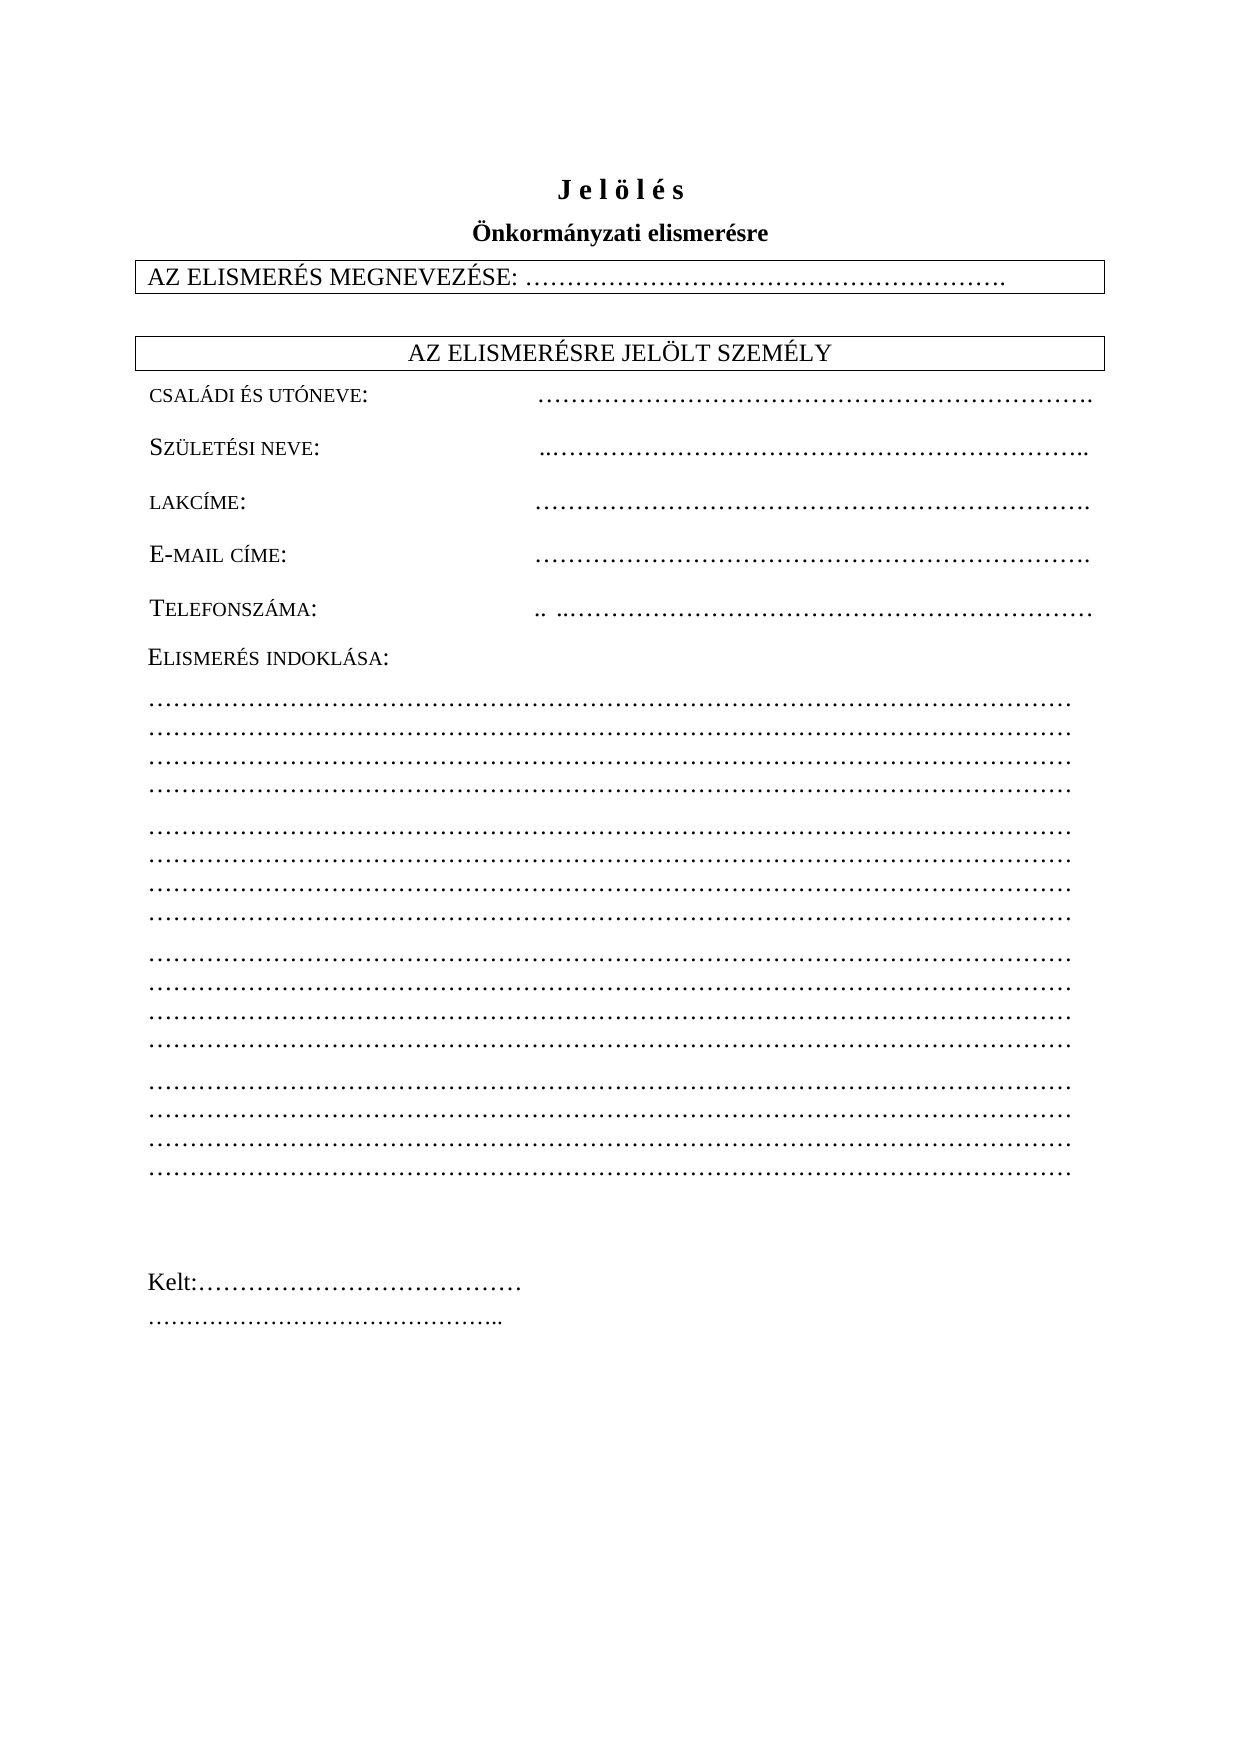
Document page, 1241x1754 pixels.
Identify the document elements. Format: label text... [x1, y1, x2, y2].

text J e l ö l é s [123, 172, 1117, 206]
text ………………………………………………………………………………………………… [147, 868, 1132, 897]
text ………………………………………………………………………………………………… [147, 897, 1132, 926]
text ………………………………………………………………………………………………… [147, 938, 1132, 967]
text ………………………………………………………………………………………………… [147, 996, 1132, 1024]
table_cell .. ..……………………………………………………… [507, 581, 1105, 634]
text ………………………………………………………………………………………………… [147, 769, 1132, 798]
text ………………………………………………………………………………………………… [147, 1024, 1132, 1053]
table_cell ..……………………………………………………….. [507, 420, 1105, 474]
text ………………………………………………………………………………………………… [147, 1066, 1132, 1094]
table_header CSALÁDI ÉS UTÓNEVE: [137, 380, 507, 420]
text ………………………………………………………………………………………………… [147, 1123, 1132, 1152]
table_cell …………………………………………………………. [507, 474, 1105, 527]
text Kelt:………………………………… [147, 1267, 1132, 1296]
table_cell …………………………………………………………. [507, 528, 1105, 581]
text ………………………………………………………………………………………………… [147, 811, 1132, 839]
table_header …………………………………………………………. [507, 380, 1105, 420]
table_cell SZÜLETÉSI NEVE: [137, 420, 507, 474]
text ………………………………………………………………………………………………… [147, 712, 1132, 741]
text ………………………………………………………………………………………………… [147, 967, 1132, 996]
text ………………………………………………………………………………………………… [147, 839, 1132, 868]
text ………………………………………………………………………………………………… [147, 1094, 1132, 1123]
subtitle Önkormányzati elismerésre [123, 218, 1117, 247]
table_cell TelefonSZÁMA: [137, 581, 507, 634]
text ……………………………………….. [147, 1303, 731, 1329]
text ………………………………………………………………………………………………… [147, 741, 1132, 769]
table_cell LAKCÍME: [137, 474, 507, 527]
text ………………………………………………………………………………………………… [147, 1152, 1132, 1181]
table_cell E-mail címe: [137, 528, 507, 581]
text Elismerés indoklása: [147, 642, 1132, 671]
text ………………………………………………………………………………………………… [147, 683, 1132, 712]
